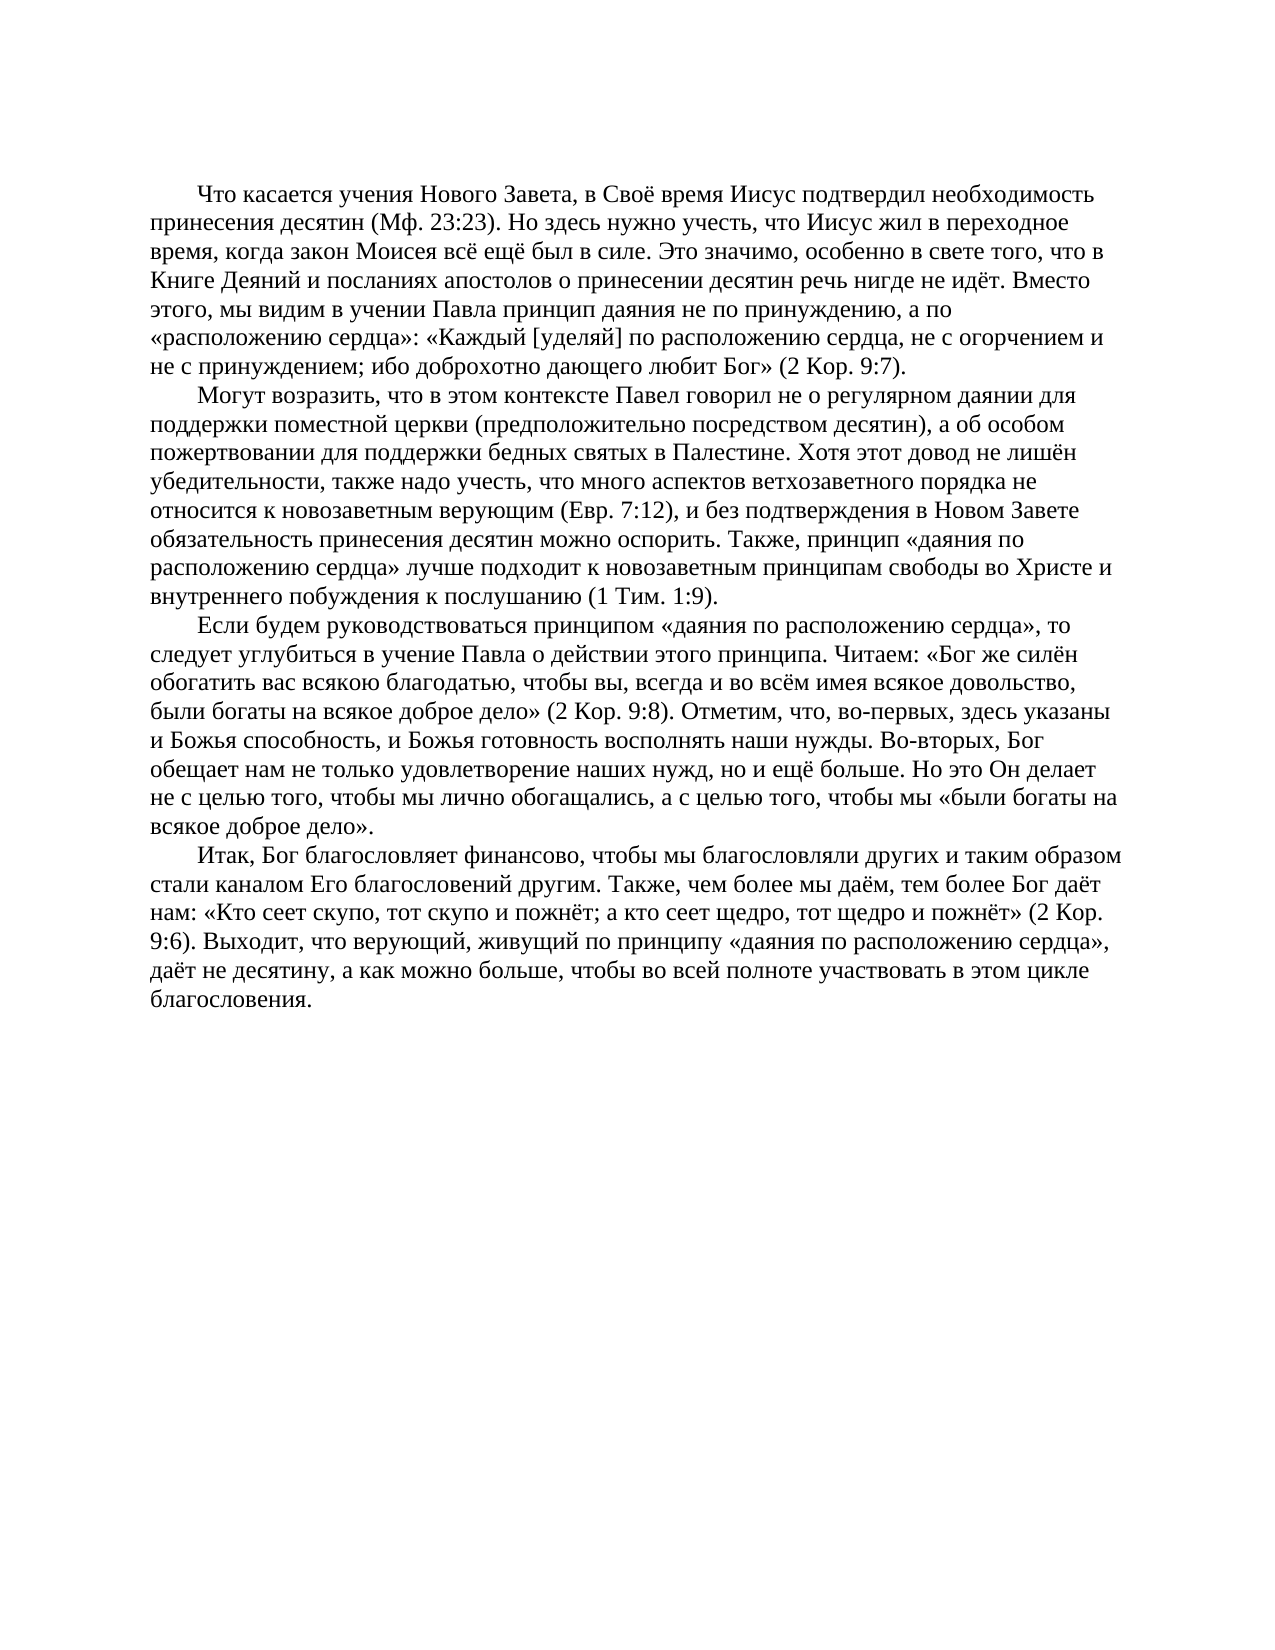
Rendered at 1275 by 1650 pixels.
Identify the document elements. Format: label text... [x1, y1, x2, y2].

text Что касается учения Нового Завета, в Своё время Иисус подтвердил необходимость принесения десятин (Мф. 23:23). Но здесь нужно учесть, что Иисус жил в переходное время, когда закон Моисея всё ещё был в силе. Это значимо, особенно в свете того, что в Книге Деяний и посланиях апостолов о принесении десятин речь нигде не идёт. Вместо этого, мы видим в учении Павла принцип даяния не по принуждению, а по «расположению сердца»: «Каждый [уделяй] по расположению сердца, не с огорчением и не с принуждением; ибо доброхотно дающего любит Бог» (2 Кор. 9:7). [150, 179, 1125, 380]
text Если будем руководствоваться принципом «даяния по расположению сердца», то следует углубиться в учение Павла о действии этого принципа. Читаем: «Бог же силён обогатить вас всякою благодатью, чтобы вы, всегда и во всём имея всякое довольство, были богаты на всякое доброе дело» (2 Кор. 9:8). Отметим, что, во-первых, здесь указаны и Божья способность, и Божья готовность восполнять наши нужды. Во-вторых, Бог обещает нам не только удовлетворение наших нужд, но и ещё больше. Но это Он делает не с целью того, чтобы мы лично обогащались, а с целью того, чтобы мы «были богаты на всякое доброе дело». [150, 610, 1125, 840]
text Могут возразить, что в этом контексте Павел говорил не о регулярном даянии для поддержки поместной церкви (предположительно посредством десятин), а об особом пожертвовании для поддержки бедных святых в Палестине. Хотя этот довод не лишён убедительности, также надо учесть, что много аспектов ветхозаветного порядка не относится к новозаветным верующим (Евр. 7:12), и без подтверждения в Новом Завете обязательность принесения десятин можно оспорить. Также, принцип «даяния по расположению сердца» лучше подходит к новозаветным принципам свободы во Христе и внутреннего побуждения к послушанию (1 Тим. 1:9). [150, 380, 1125, 610]
text Итак, Бог благословляет финансово, чтобы мы благословляли других и таким образом стали каналом Его благословений другим. Также, чем более мы даём, тем более Бог даёт нам: «Кто сеет скупо, тот скупо и пожнёт; а кто сеет щедро, тот щедро и пожнёт» (2 Кор. 9:6). Выходит, что верующий, живущий по принципу «даяния по расположению сердца», даёт не десятину, а как можно больше, чтобы во всей полноте участвовать в этом цикле благословения. [150, 840, 1125, 1012]
